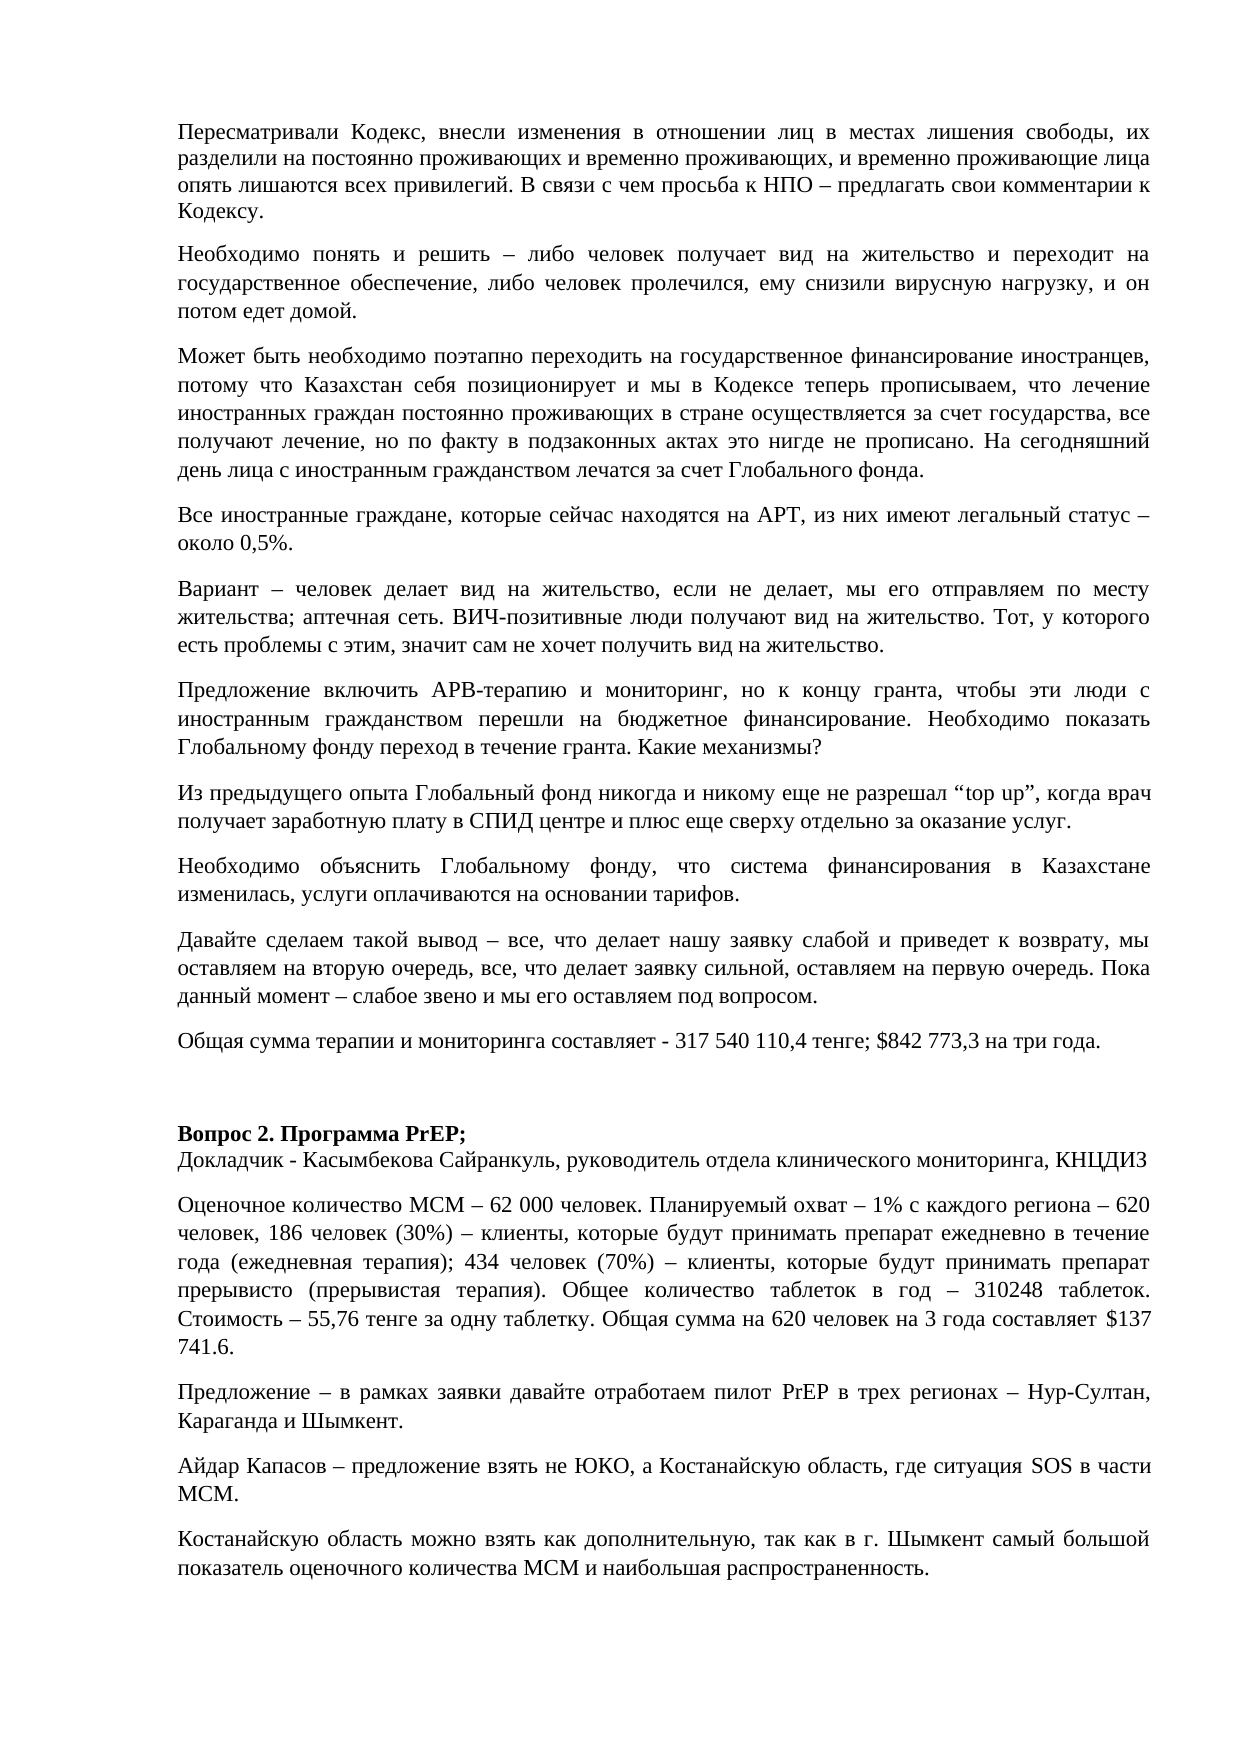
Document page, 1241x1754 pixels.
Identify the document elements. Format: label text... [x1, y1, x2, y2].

text Давайте сделаем такой вывод – все, что делает нашу заявку слабой и приведет к возврату, мы оставляем на вторую очередь, все, что делает заявку сильной, оставляем на первую очередь. Пока данный момент – слабое звено и мы его оставляем под вопросом. [177, 926, 1152, 1009]
text Костанайскую область можно взять как дополнительную, так как в г. Шымкент самый большой показатель оценочного количества МСМ и наибольшая распространенность. [177, 1525, 1152, 1580]
text Вопрос 2. Программа PrEP; [177, 1119, 1152, 1146]
text Все иностранные граждане, которые сейчас находятся на АРТ, из них имеют легальный статус – около 0,5%. [177, 501, 1152, 556]
text Предложение – в рамках заявки давайте отработаем пилот PrEP в трех регионах – Нур-Султан, Караганда и Шымкент. [177, 1378, 1152, 1433]
text Из предыдущего опыта Глобальный фонд никогда и никому еще не разрешал “top up”, когда врач получает заработную плату в СПИД центре и плюс еще сверху отдельно за оказание услуг. [177, 778, 1152, 833]
text Необходимо понять и решить – либо человек получает вид на жительство и переходит на государственное обеспечение, либо человек пролечился, ему снизили вирусную нагрузку, и он потом едет домой. [177, 240, 1152, 323]
text Оценочное количество МСМ – 62 000 человек. Планируемый охват – 1% с каждого региона – 620 человек, 186 человек (30%) – клиенты, которые будут принимать препарат ежедневно в течение года (ежедневная терапия); 434 человек (70%) – клиенты, которые будут принимать препарат прерывисто (прерывистая терапия). Общее количество таблеток в год – 310248 таблеток. Стоимость – 55,76 тенге за одну таблетку. Общая сумма на 620 человек на 3 года составляет $137 741.6. [177, 1191, 1152, 1359]
text Общая сумма терапии и мониторинга составляет - 317 540 110,4 тенге; $842 773,3 на три года. [177, 1028, 1152, 1054]
text Может быть необходимо поэтапно переходить на государственное финансирование иностранцев, потому что Казахстан себя позиционирует и мы в Кодексе теперь прописываем, что лечение иностранных граждан постоянно проживающих в стране осуществляется за счет государства, все получают лечение, но по факту в подзаконных актах это нигде не прописано. На сегодняшний день лица с иностранным гражданством лечатся за счет Глобального фонда. [177, 342, 1152, 482]
text Айдар Капасов – предложение взять не ЮКО, а Костанайскую область, где ситуация SOS в части МСМ. [177, 1452, 1152, 1507]
text Предложение включить АРВ-терапию и мониторинг, но к концу гранта, чтобы эти люди с иностранным гражданством перешли на бюджетное финансирование. Необходимо показать Глобальному фонду переход в течение гранта. Какие механизмы? [177, 677, 1152, 760]
text Пересматривали Кодекс, внесли изменения в отношении лиц в местах лишения свободы, их разделили на постоянно проживающих и временно проживающих, и временно проживающие лица опять лишаются всех привилегий. В связи с чем просьба к НПО – предлагать свои комментарии к Кодексу. [177, 118, 1152, 223]
text Необходимо объяснить Глобальному фонду, что система финансирования в Казахстане изменилась, услуги оплачиваются на основании тарифов. [177, 852, 1152, 907]
text Вариант – человек делает вид на жительство, если не делает, мы его отправляем по месту жительства; аптечная сеть. ВИЧ-позитивные люди получают вид на жительство. Тот, у которого есть проблемы с этим, значит сам не хочет получить вид на жительство. [177, 574, 1152, 658]
text Докладчик - Касымбекова Сайранкуль, руководитель отдела клинического мониторинга, КНЦДИЗ [177, 1146, 1152, 1172]
